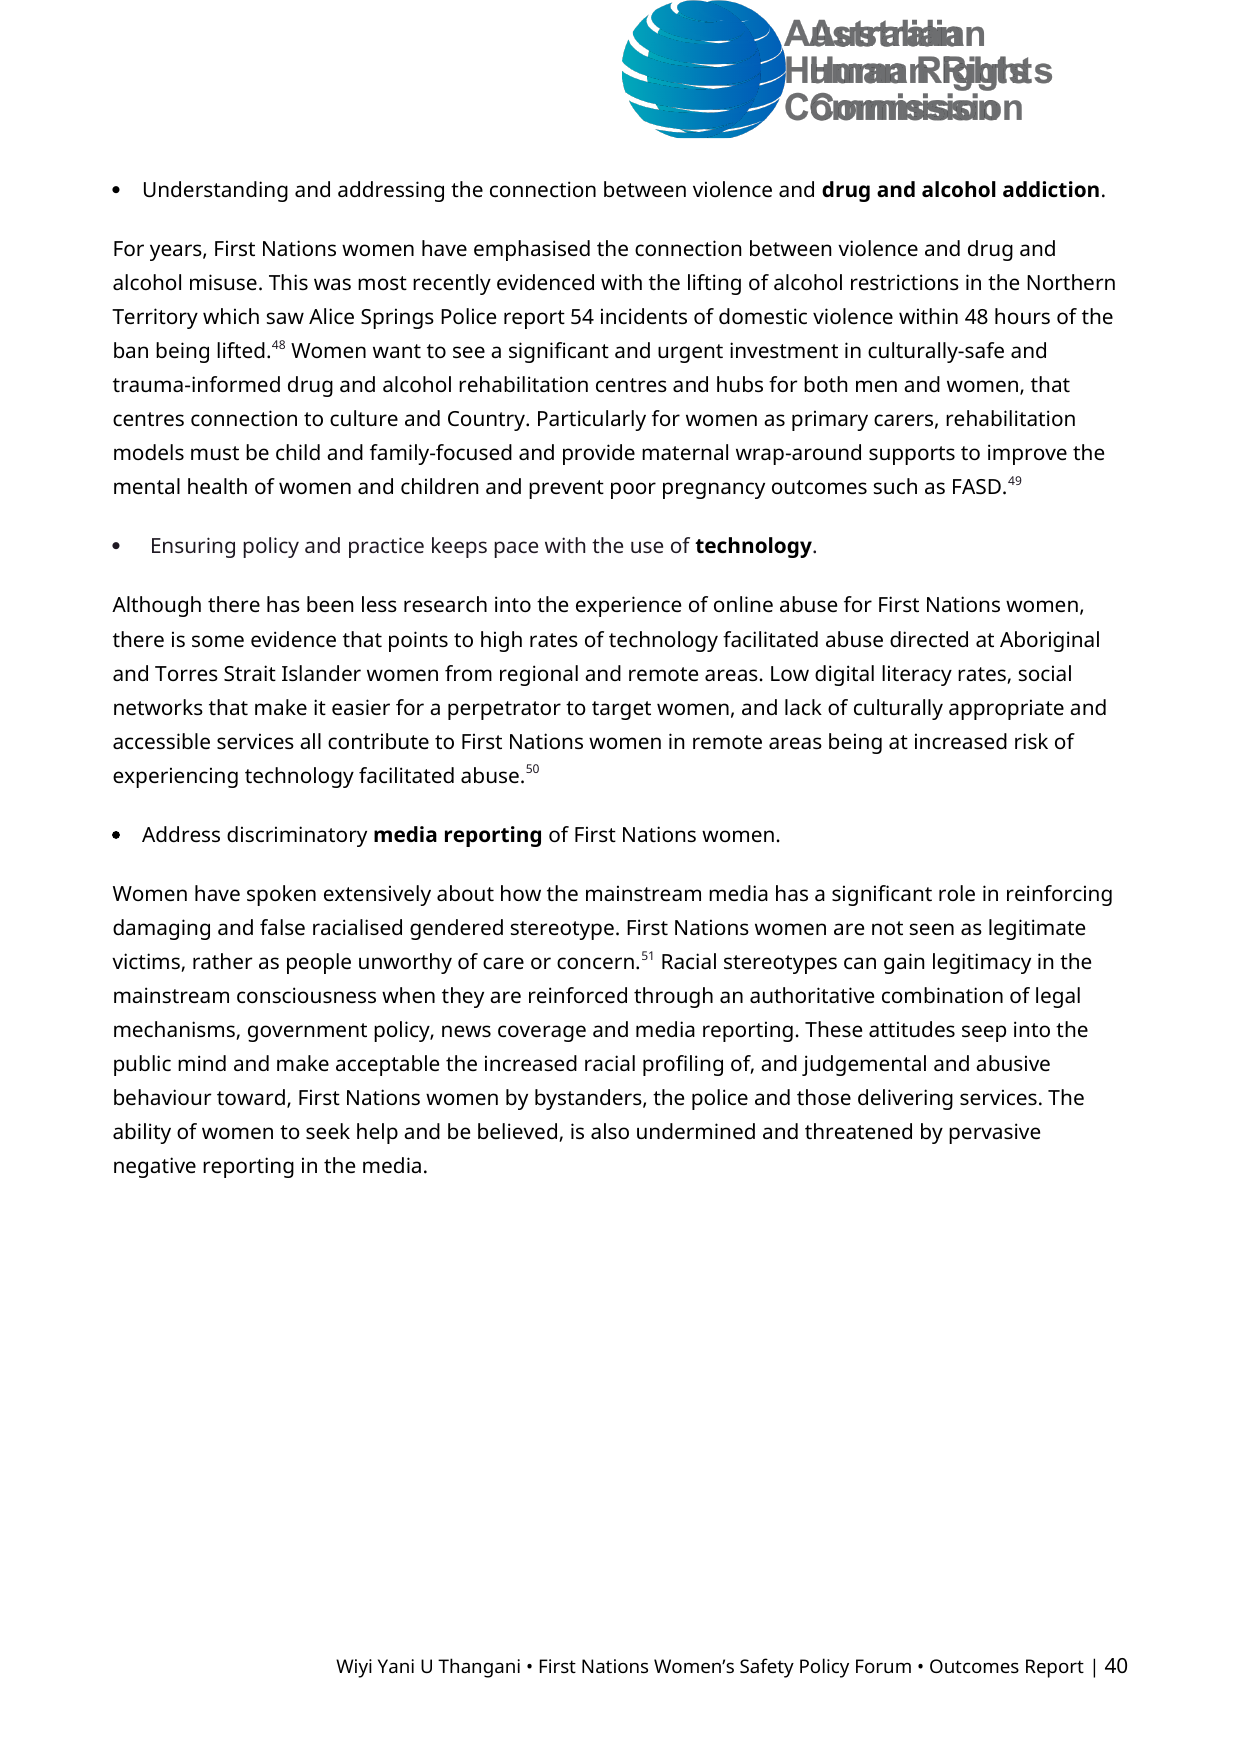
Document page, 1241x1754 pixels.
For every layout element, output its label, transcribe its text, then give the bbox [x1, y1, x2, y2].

text Although there has been less research into the experience of online abuse for First Nations women, there is some evidence that points to high rates of technology facilitated abuse directed at Aboriginal and Torres Strait Islander women from regional and remote areas. Low digital literacy rates, social networks that make it easier for a perpetrator to target women, and lack of culturally appropriate and accessible services all contribute to First Nations women in remote areas being at increased risk of experiencing technology facilitated abuse. [112, 591, 1128, 789]
picture [692, 0, 1054, 138]
list Address discriminatory media reporting of First Nations women. [112, 820, 1128, 848]
list Ensuring policy and practice keeps pace with the use of technology. [112, 532, 1128, 560]
picture [620, 0, 684, 136]
text For years, First Nations women have emphasised the connection between violence and drug and alcohol misuse. This was most recently evidenced with the lifting of alcohol restrictions in the Northern Territory which saw Alice Springs Police report 54 incidents of domestic violence within 48 hours of the ban being lifted. Women want to see a significant and urgent investment in culturally-safe and trauma-informed drug and alcohol rehabilitation centres and hubs for both men and women, that centres connection to culture and Country. Particularly for women as primary carers, rehabilitation models must be child and family-focused and provide maternal wrap-around supports to improve the mental health of women and children and prevent poor pregnancy outcomes such as FASD. [112, 234, 1128, 501]
text Women have spoken extensively about how the mainstream media has a significant role in reinforcing damaging and false racialised gendered stereotype. First Nations women are not seen as legitimate victims, rather as people unworthy of care or concern. Racial stereotypes can gain legitimacy in the mainstream consciousness when they are reinforced through an authoritative combination of legal mechanisms, government policy, news coverage and media reporting. These attitudes seep into the public mind and make acceptable the increased racial profiling of, and judgemental and abusive behaviour toward, First Nations women by bystanders, the police and those delivering services. The ability of women to seek help and be believed, is also undermined and threatened by pervasive negative reporting in the media. [112, 879, 1128, 1180]
list Understanding and addressing the connection between violence and drug and alcohol addiction. [112, 175, 1128, 203]
